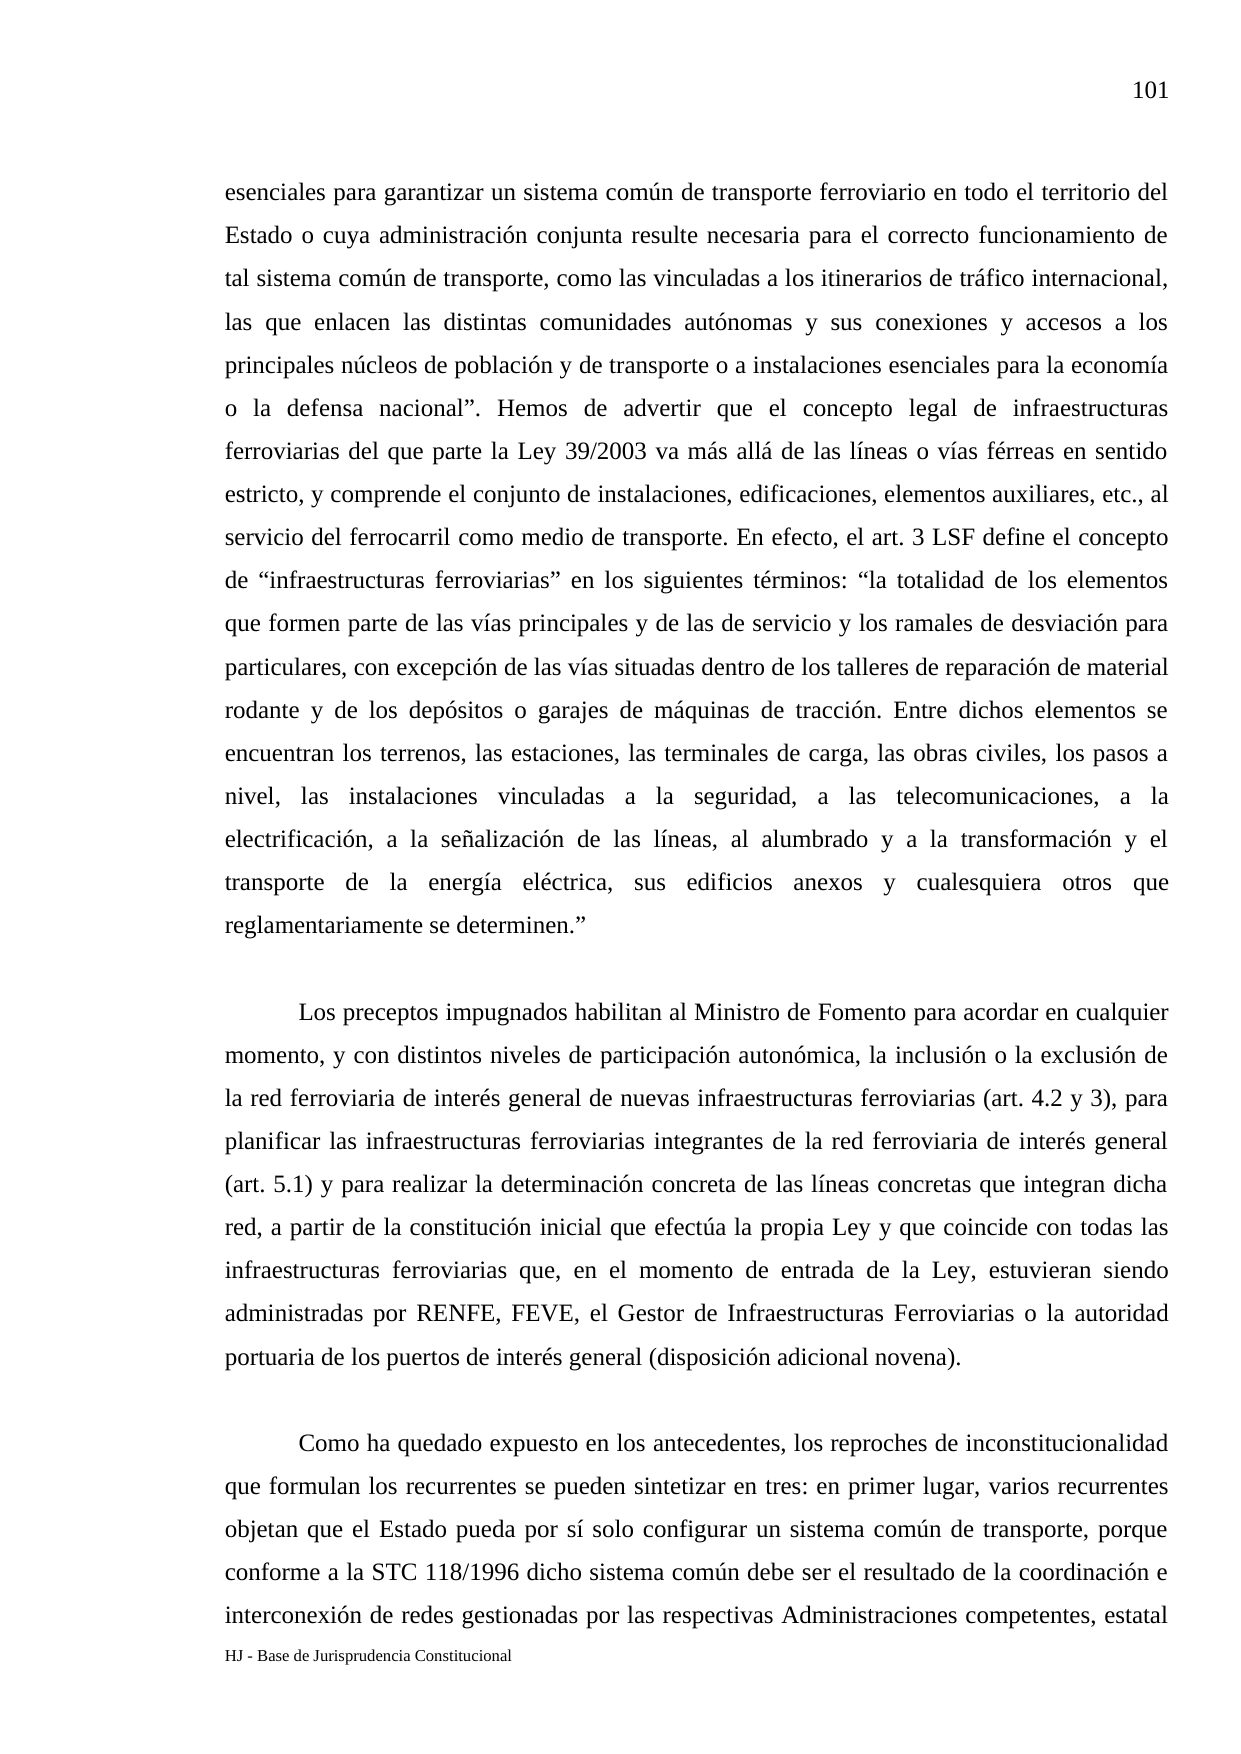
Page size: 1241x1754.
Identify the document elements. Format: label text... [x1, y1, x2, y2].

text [224, 177, 1169, 939]
text Los preceptos impugnados habilitan al Ministro de Fomento para acordar en cualquier momento, y con distintos niveles de participación autonómica, la inclusión o la exclusión de la red ferroviaria de interés general de nuevas infraestructuras ferroviarias (art. 4.2 y 3), para planificar las infraestructuras ferroviarias integrantes de la red ferroviaria de interés general (art. 5.1) y para realizar la determinación concreta de las líneas concretas que integran dicha red, a partir de la constitución inicial que efectúa la propia Ley y que coincide con todas las infraestructuras ferroviarias que, en el momento de entrada de la Ley, estuvieran siendo administradas por RENFE, FEVE, el Gestor de Infraestructuras Ferroviarias o la autoridad portuaria de los puertos de interés general (disposición adicional novena). [224, 997, 1169, 1370]
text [224, 1428, 1169, 1629]
